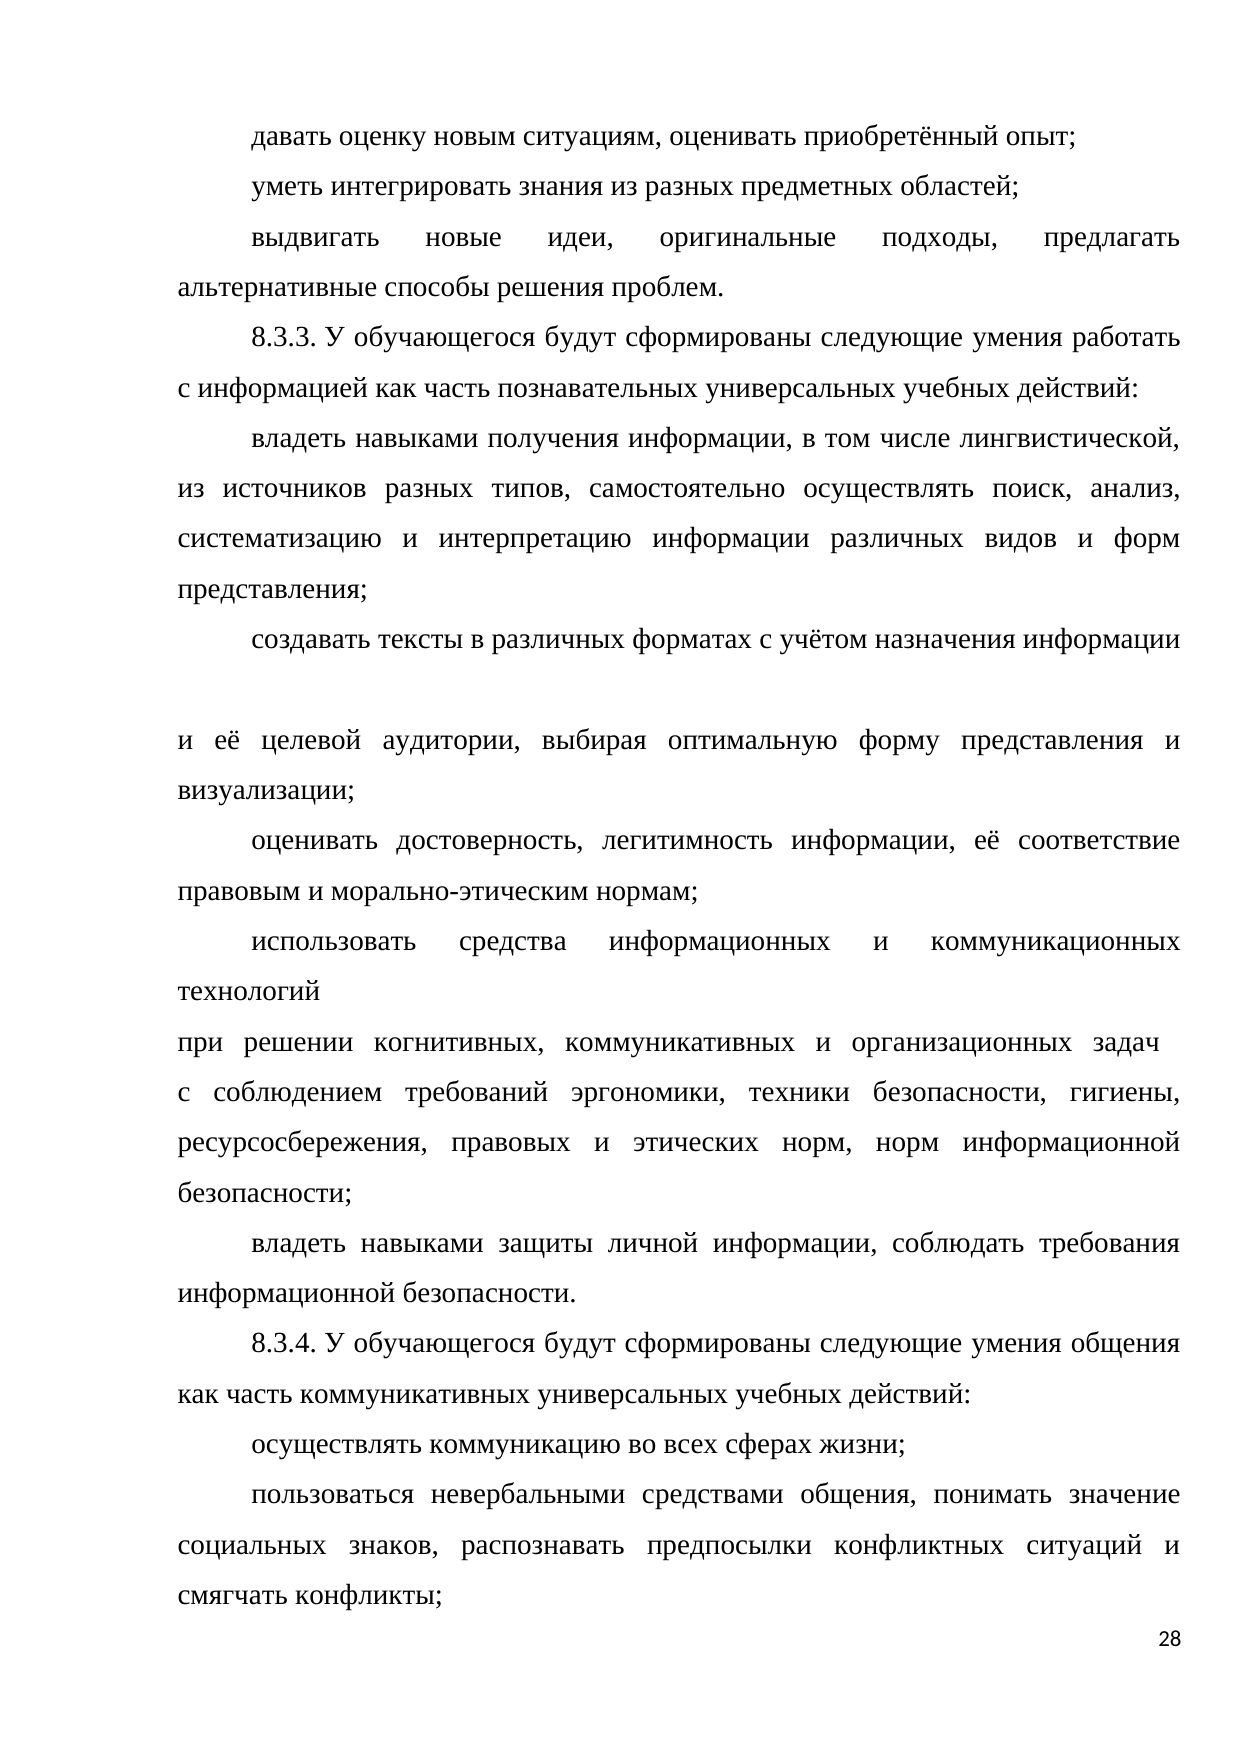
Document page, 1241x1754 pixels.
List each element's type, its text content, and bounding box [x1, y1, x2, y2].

text владеть навыками получения информации, в том числе лингвистической, из источников разных типов, самостоятельно осуществлять поиск, анализ, систематизацию и интерпретацию информации различных видов и форм представления; [177, 420, 1181, 604]
text оценивать достоверность, легитимность информации, её соответствие правовым и морально-этическим нормам; [177, 822, 1181, 906]
text уметь интегрировать знания из разных предметных областей; [177, 168, 1181, 202]
text владеть навыками защиты личной информации, соблюдать требования информационной безопасности. [177, 1225, 1181, 1309]
text давать оценку новым ситуациям, оценивать приобретённый опыт; [177, 118, 1181, 152]
text 8.3.3. У обучающегося будут сформированы следующие умения работать с информацией как часть познавательных универсальных учебных действий: [177, 319, 1181, 403]
text создавать тексты в различных форматах с учётом назначения информации и её целевой аудитории, выбирая оптимальную форму представления и визуализации; [177, 621, 1181, 806]
text осуществлять коммуникацию во всех сферах жизни; [177, 1426, 1181, 1460]
text пользоваться невербальными средствами общения, понимать значение социальных знаков, распознавать предпосылки конфликтных ситуаций и смягчать конфликты; [177, 1477, 1181, 1611]
text выдвигать новые идеи, оригинальные подходы, предлагать альтернативные способы решения проблем. [177, 219, 1181, 303]
text 8.3.4. У обучающегося будут сформированы следующие умения общения как часть коммуникативных универсальных учебных действий: [177, 1326, 1181, 1409]
text использовать средства информационных и коммуникационных технологий при решении когнитивных, коммуникативных и организационных задач с соблюдением требований эргономики, техники безопасности, гигиены, ресурсосбережения, правовых и этических норм, норм информационной безопасности; [177, 923, 1181, 1208]
